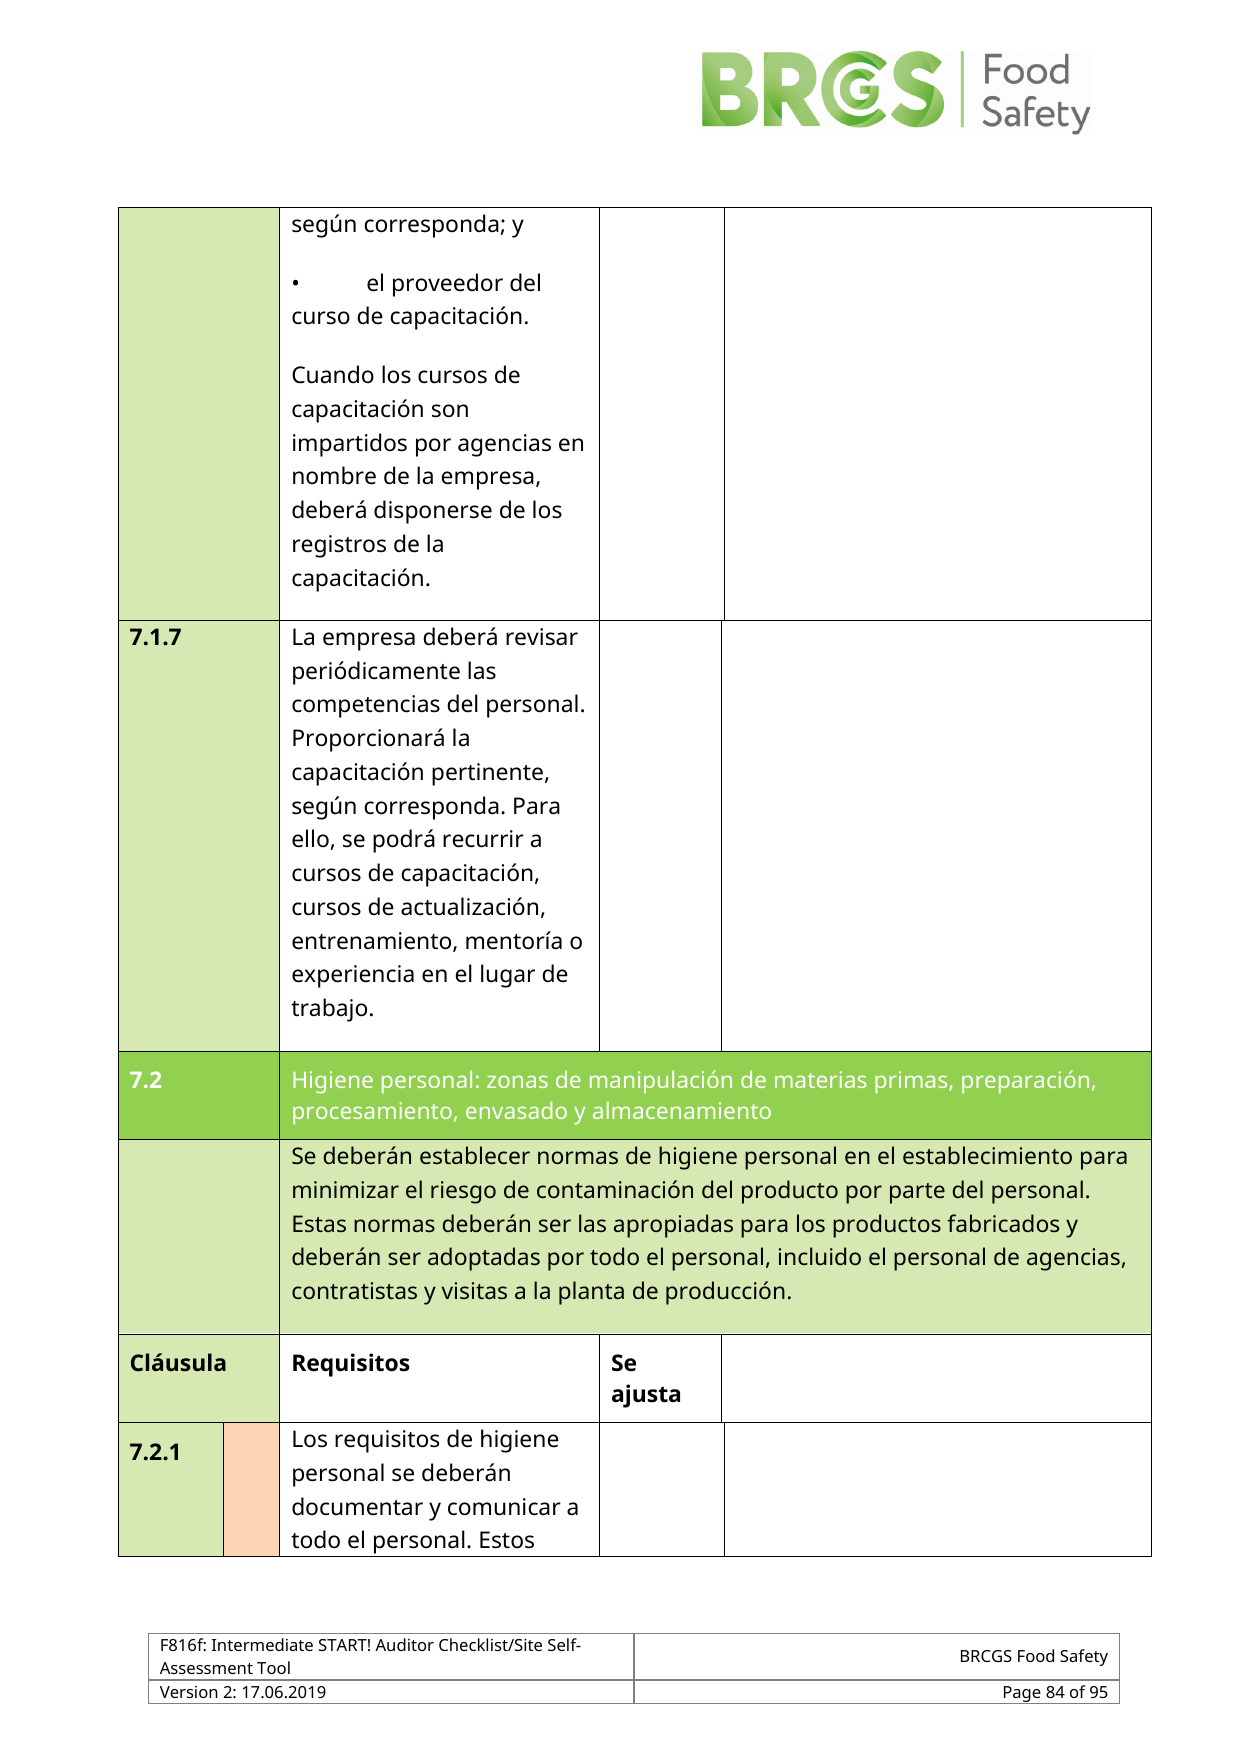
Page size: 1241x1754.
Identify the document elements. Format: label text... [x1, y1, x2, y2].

table_cell 7.1.6 [119, 208, 279, 620]
table_cell 7.2 [119, 1052, 279, 1139]
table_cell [280, 1423, 599, 1556]
table_cell [119, 1140, 279, 1333]
table_cell 7.1.7 [119, 621, 279, 1051]
table_cell Cláusula [119, 1335, 279, 1422]
table_cell Higiene personal: zonas de manipulación de materias primas, preparación, procesamiento, envasado y almacenamiento [280, 1052, 1151, 1139]
table_cell Se deberán establecer normas de higiene personal en el establecimiento para minimizar el riesgo de contaminación del producto por parte del personal. Estas normas deberán ser las apropiadas para los productos fabricados y deberán ser adoptadas por todo el personal, incluido el personal de agencias, contratistas y visitas a la planta de producción. [280, 1140, 1151, 1333]
table_cell [722, 621, 1151, 1051]
table_cell [600, 208, 724, 620]
table_cell Se ajusta [600, 1335, 721, 1422]
table_cell [722, 1335, 1151, 1422]
table_cell [600, 621, 721, 1051]
table_cell [224, 1423, 279, 1556]
table_cell La empresa deberá revisar periódicamente las competencias del personal. Proporcionará la capacitación pertinente, según corresponda. Para ello, se podrá recurrir a cursos de capacitación, cursos de actualización, entrenamiento, mentoría o experiencia en el lugar de trabajo. [280, 621, 599, 1051]
table_cell [725, 208, 1151, 620]
table_cell [725, 1423, 1151, 1556]
table_cell 7.2.1 [119, 1423, 223, 1556]
picture [699, 47, 1093, 138]
table_cell Requisitos [280, 1335, 599, 1422]
table_cell [600, 1423, 724, 1556]
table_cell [280, 208, 599, 620]
